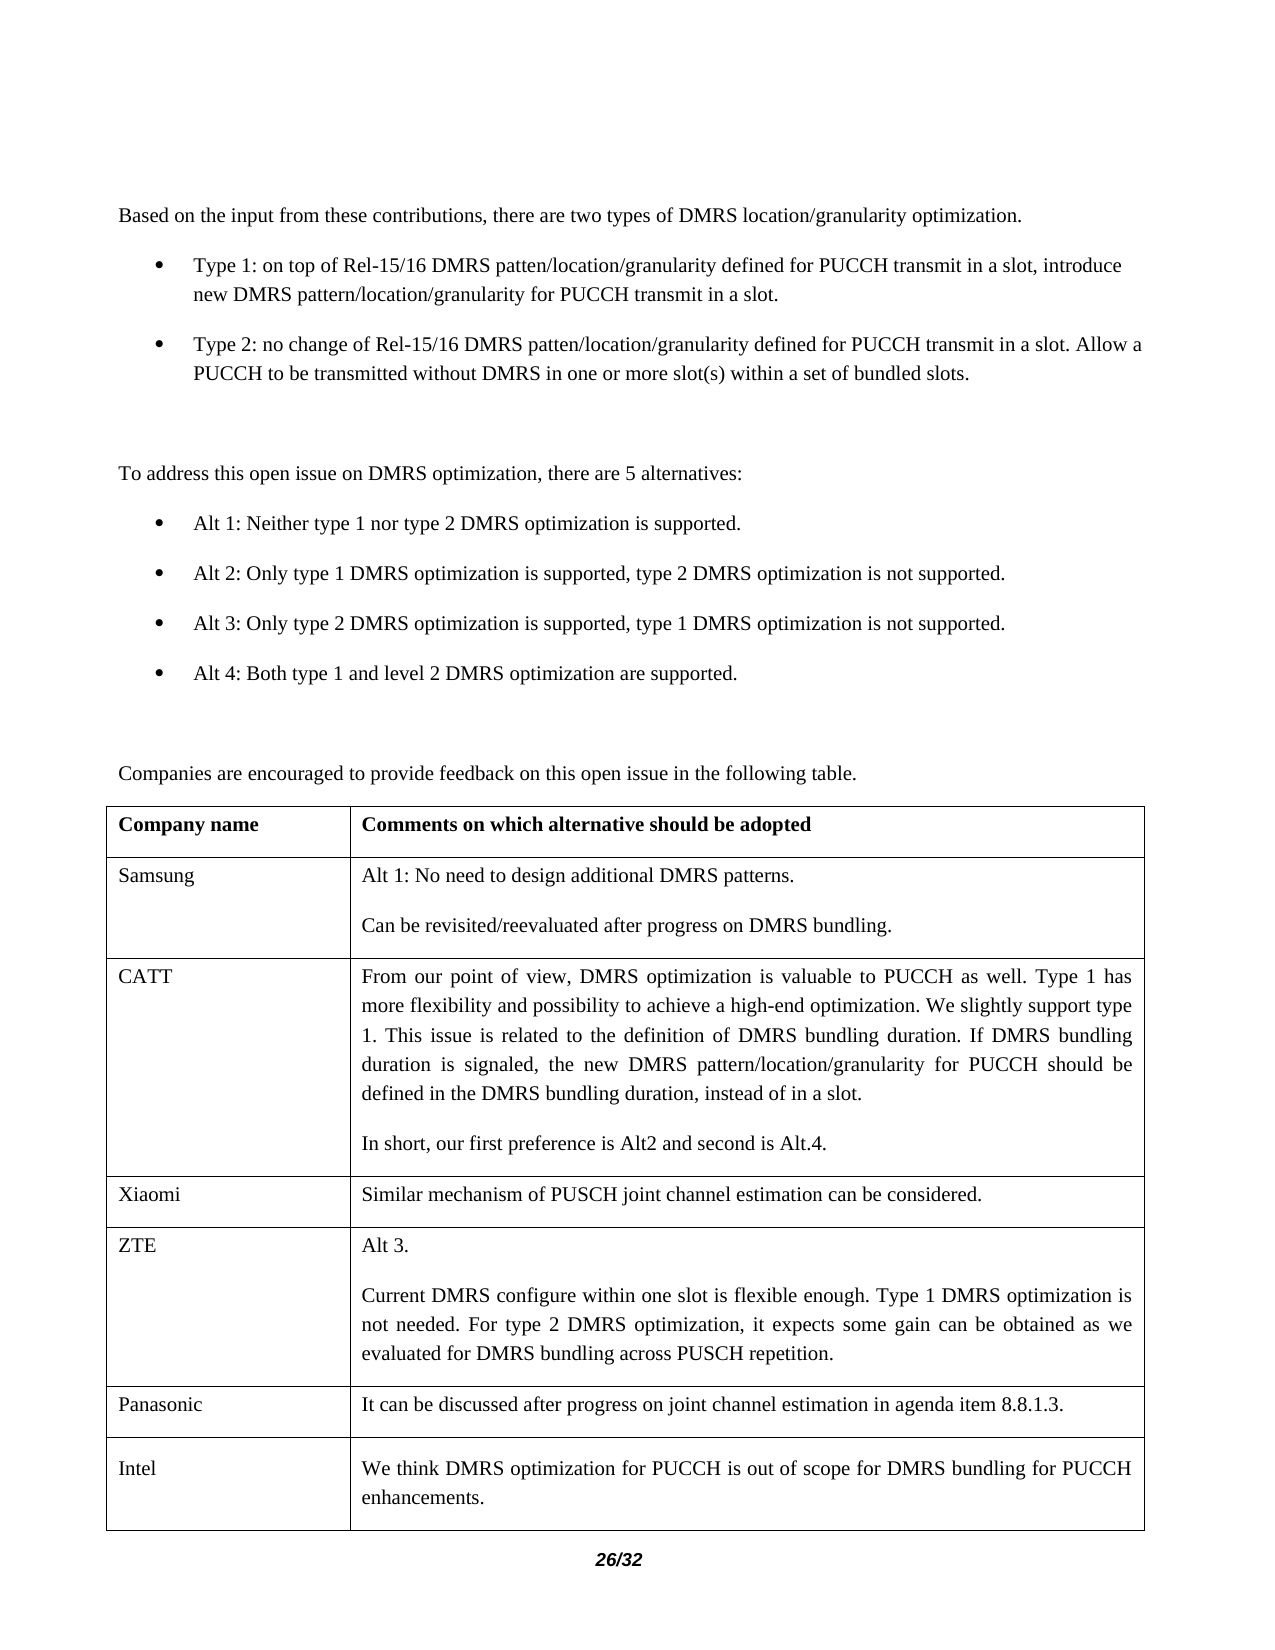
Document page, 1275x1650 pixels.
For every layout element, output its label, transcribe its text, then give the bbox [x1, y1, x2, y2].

table_header Company name [107, 807, 350, 857]
table_cell ZTE [107, 1228, 350, 1386]
table_cell Similar mechanism of PUSCH joint channel estimation can be considered. [351, 1177, 1144, 1227]
list Type 2: no change of Rel-15/16 DMRS patten/location/granularity defined for PUCCH transmit in a slot. Allow a PUCCH to be transmitted without DMRS in one or more slot(s) within a set of bundled slots. [156, 327, 1157, 385]
text To address this open issue on DMRS optimization, there are 5 alternatives: [118, 456, 1157, 485]
table_cell Alt 3. Current DMRS configure within one slot is flexible enough. Type 1 DMRS optimization is not needed. For type 2 DMRS optimization, it expects some gain can be obtained as we evaluated for DMRS bundling across PUSCH repetition. [351, 1228, 1144, 1386]
table_cell Alt 1: No need to design additional DMRS patterns. Can be revisited/reevaluated after progress on DMRS bundling. [351, 858, 1144, 958]
table_cell Samsung [107, 858, 350, 958]
table_cell We think DMRS optimization for PUCCH is out of scope for DMRS bundling for PUCCH enhancements. [351, 1438, 1144, 1530]
table_cell Intel [107, 1438, 350, 1530]
list Alt 1: Neither type 1 nor type 2 DMRS optimization is supported. [156, 506, 1157, 535]
table_cell Panasonic [107, 1387, 350, 1437]
list Alt 2: Only type 1 DMRS optimization is supported, type 2 DMRS optimization is not supported. [156, 556, 1157, 585]
list Type 1: on top of Rel-15/16 DMRS patten/location/granularity defined for PUCCH transmit in a slot, introduce new DMRS pattern/location/granularity for PUCCH transmit in a slot. [156, 248, 1157, 306]
table_header Comments on which alternative should be adopted [351, 807, 1144, 857]
table_cell It can be discussed after progress on joint channel estimation in agenda item 8.8.1.3. [351, 1387, 1144, 1437]
text Based on the input from these contributions, there are two types of DMRS location/granularity optimization. [118, 198, 1157, 227]
list Alt 3: Only type 2 DMRS optimization is supported, type 1 DMRS optimization is not supported. [156, 606, 1157, 635]
text Companies are encouraged to provide feedback on this open issue in the following table. [118, 756, 1157, 785]
table_cell CATT [107, 959, 350, 1176]
list Alt 4: Both type 1 and level 2 DMRS optimization are supported. [156, 656, 1157, 685]
table_cell From our point of view, DMRS optimization is valuable to PUCCH as well. Type 1 has more flexibility and possibility to achieve a high-end optimization. We slightly support type 1. This issue is related to the definition of DMRS bundling duration. If DMRS bundling duration is signaled, the new DMRS pattern/location/granularity for PUCCH should be defined in the DMRS bundling duration, instead of in a slot. In short, our first preference is Alt2 and second is Alt.4. [351, 959, 1144, 1176]
table_cell Xiaomi [107, 1177, 350, 1227]
